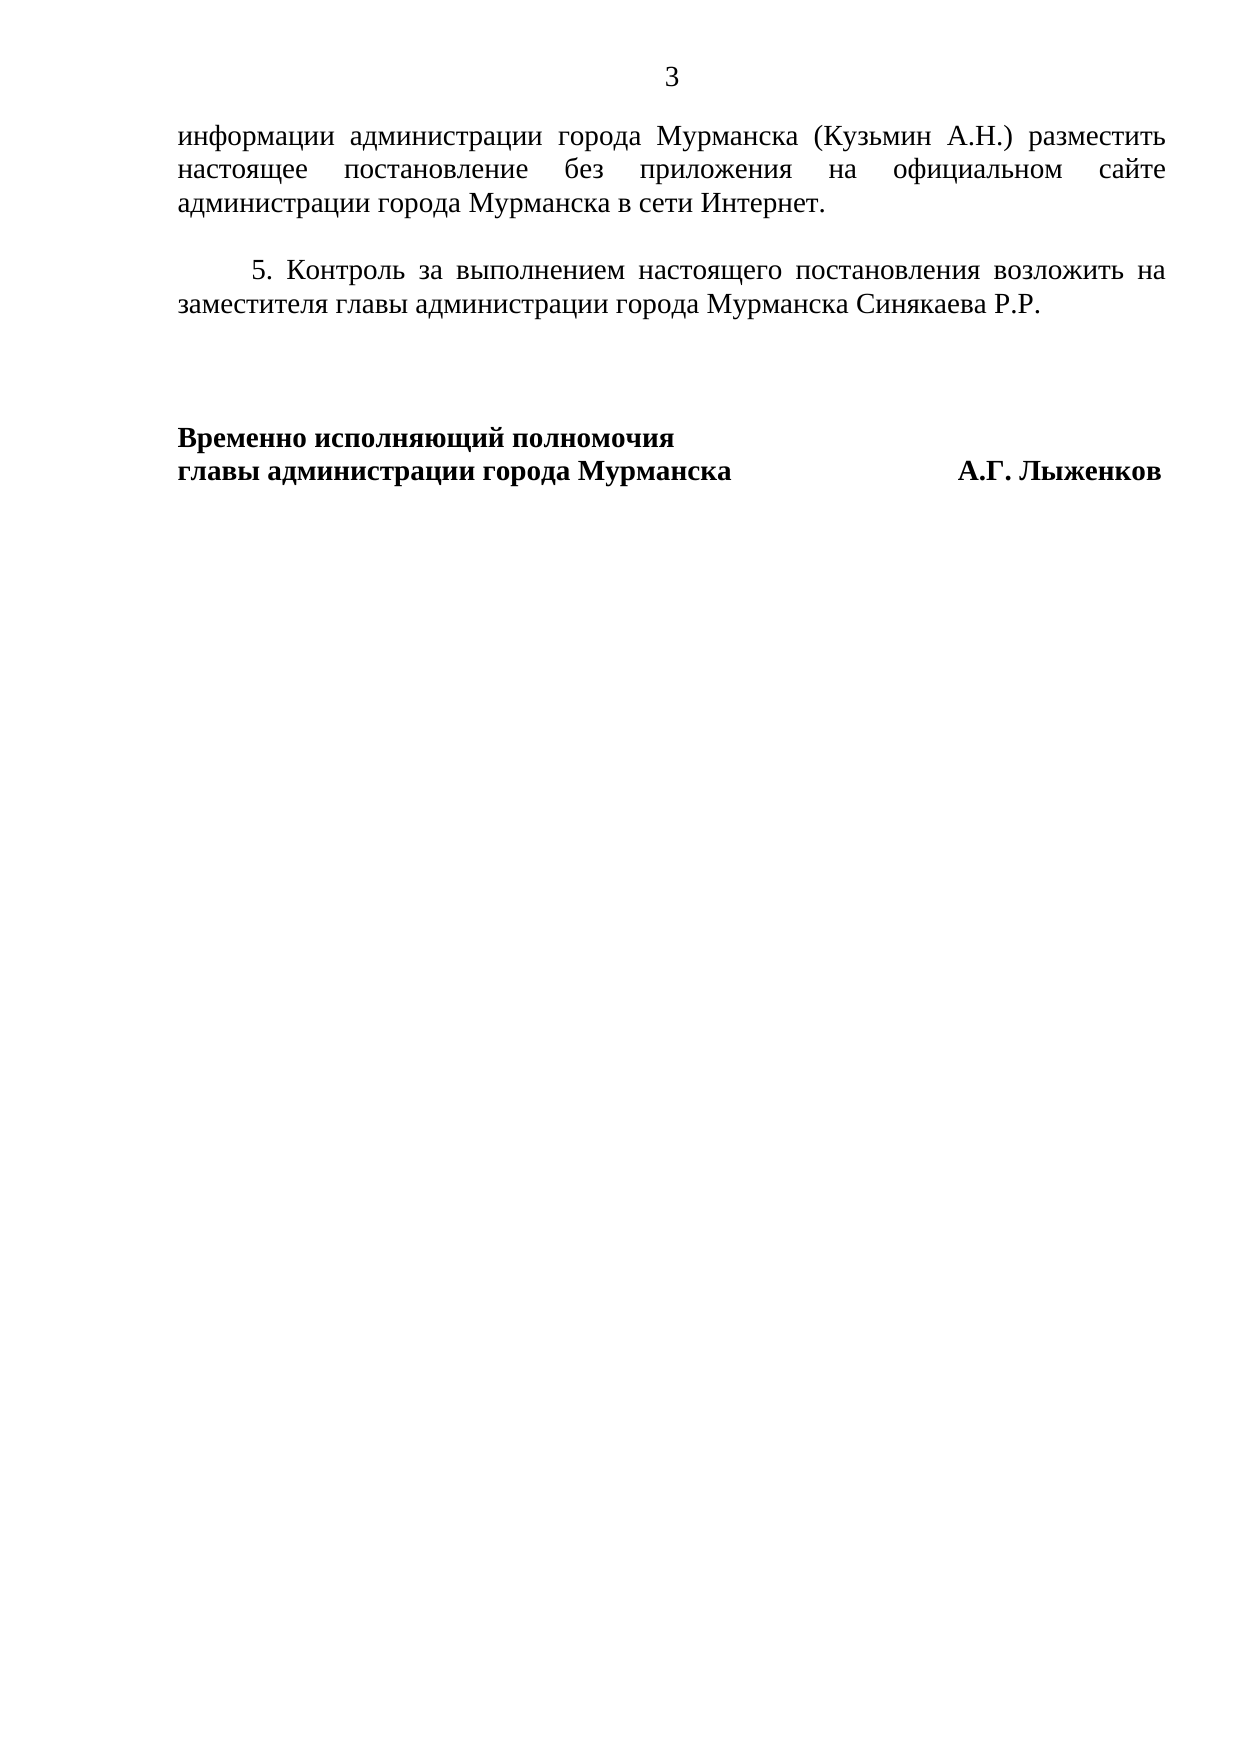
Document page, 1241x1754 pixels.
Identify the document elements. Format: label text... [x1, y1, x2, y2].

text Временно исполняющий полномочия [177, 420, 1167, 453]
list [177, 118, 1167, 219]
text главы администрации города Мурманска А.Г. Лыженков [177, 453, 1167, 487]
text 5. Контроль за выполнением настоящего постановления возложить на заместителя главы администрации города Мурманска Синякаева Р.Р. [177, 252, 1167, 319]
